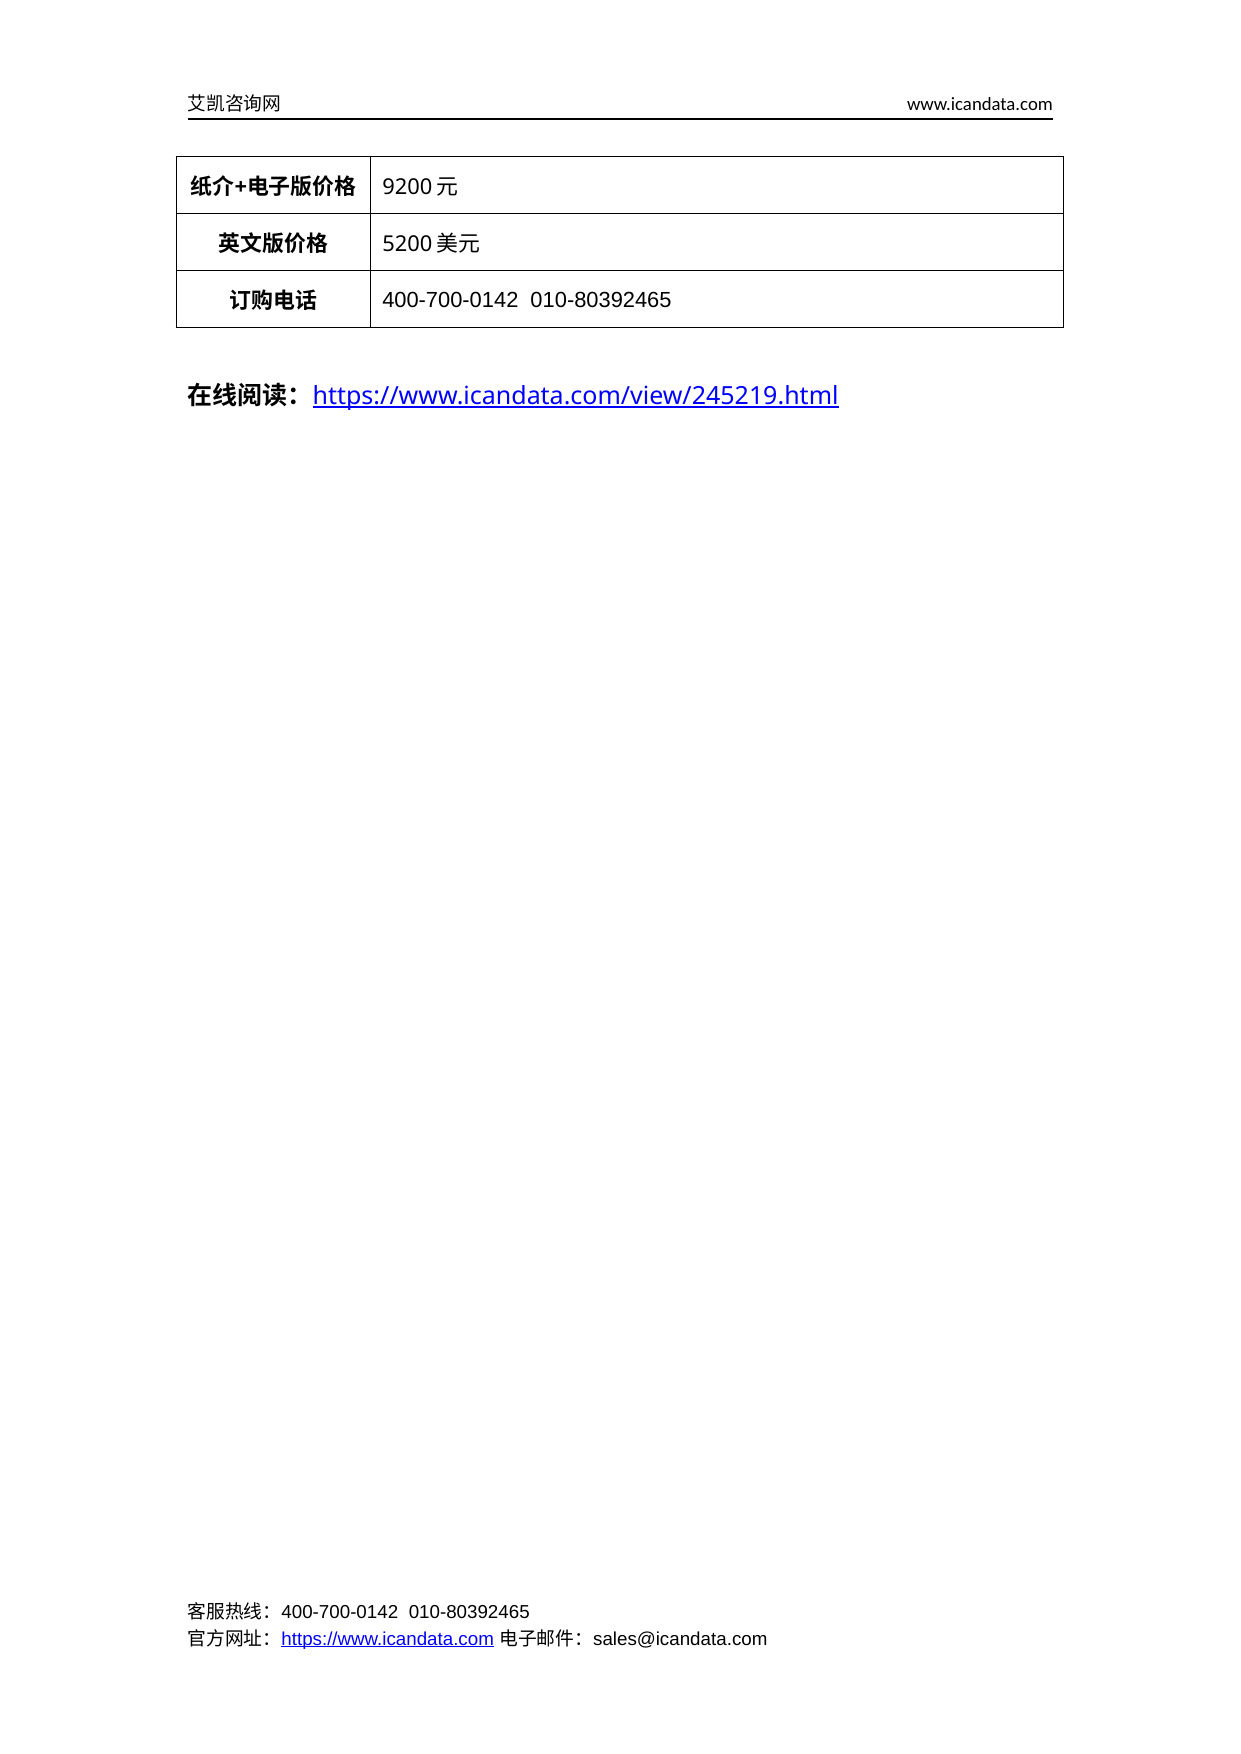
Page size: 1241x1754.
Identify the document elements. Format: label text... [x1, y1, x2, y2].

table_cell 9200元 [371, 157, 1063, 213]
table_cell 纸介+电子版价格 [177, 157, 370, 213]
text 在线阅读：https://www.icandata.com/view/245219.html [187, 361, 1053, 426]
table_cell 5200美元 [371, 214, 1063, 270]
table_cell 订购电话 [177, 271, 370, 327]
table_cell 英文版价格 [177, 214, 370, 270]
table_cell 400-700-0142 010-80392465 [371, 271, 1063, 327]
